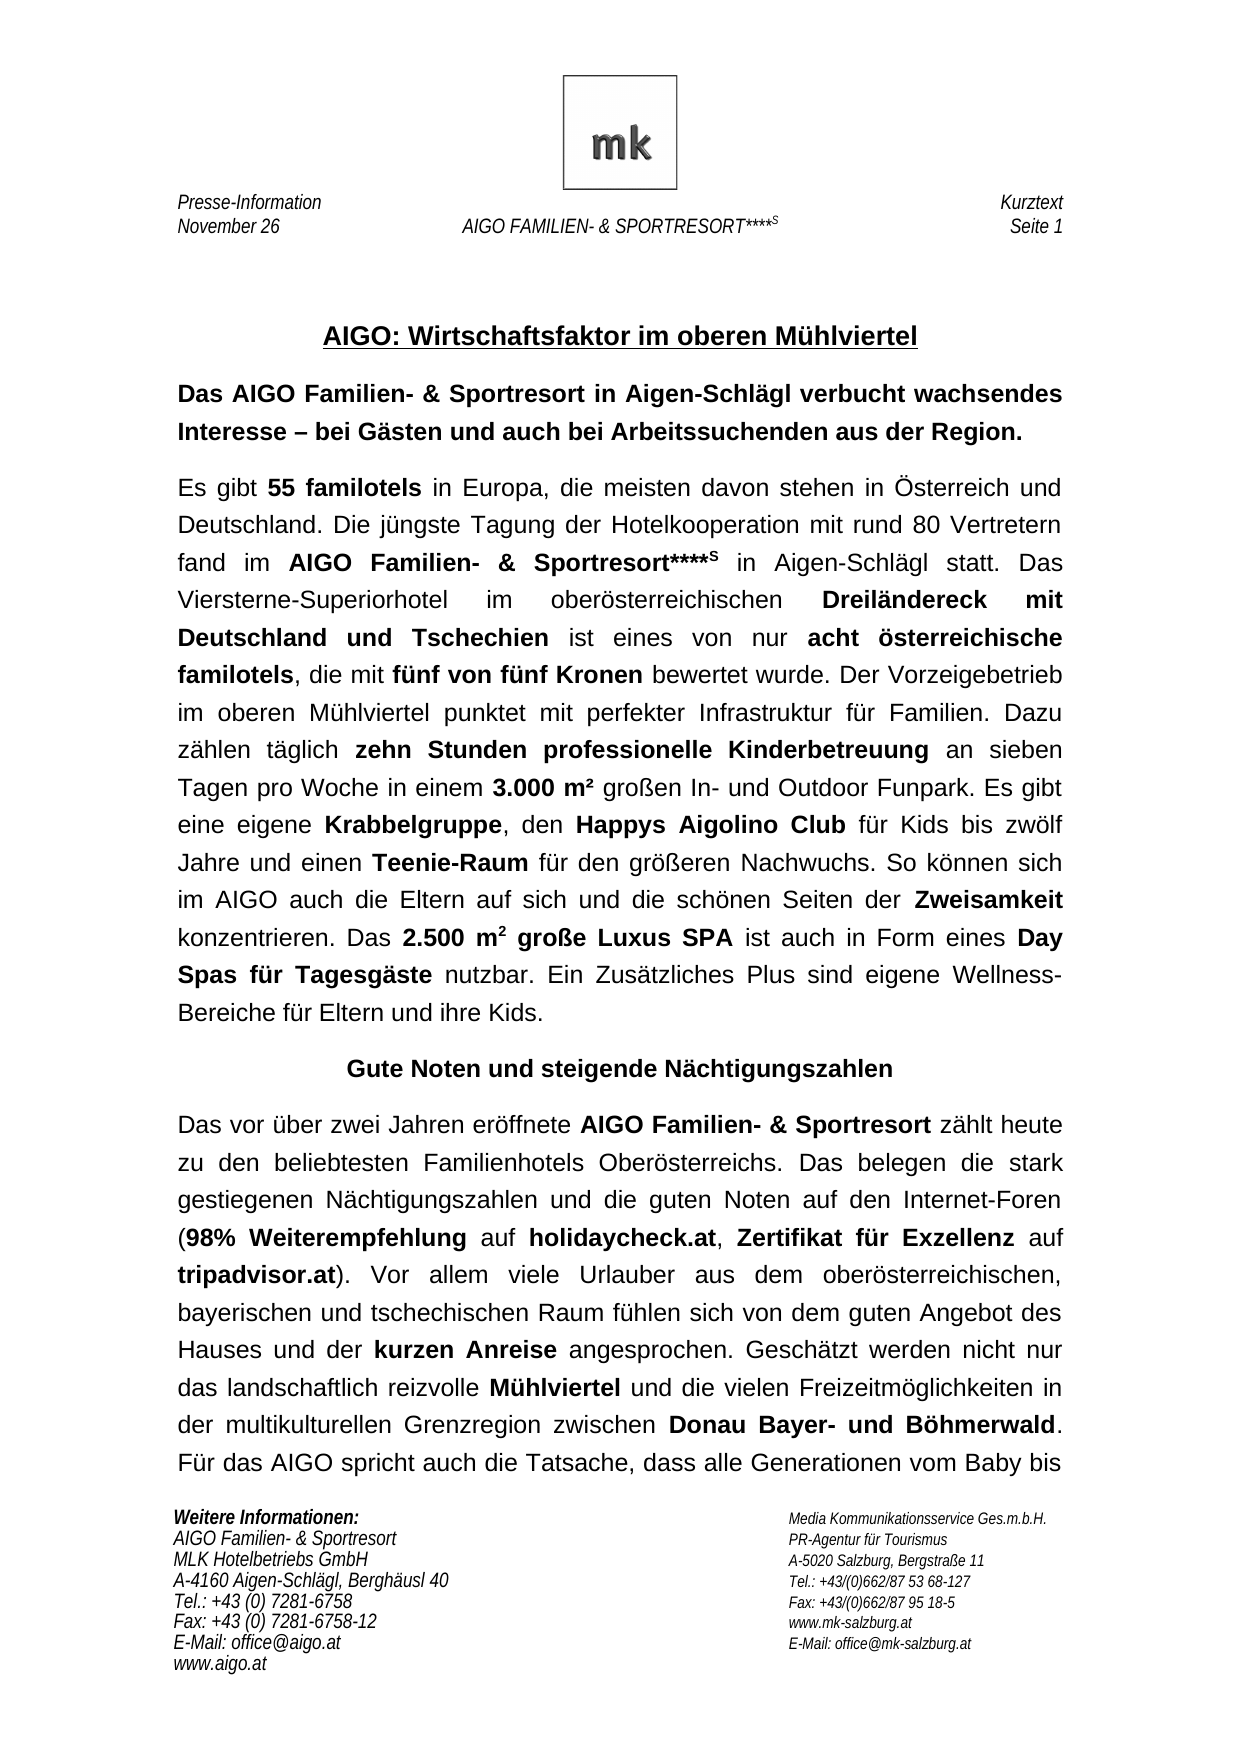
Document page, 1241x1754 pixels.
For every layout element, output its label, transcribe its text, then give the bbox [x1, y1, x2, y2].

text Das AIGO Familien- & Sportresort in Aigen-Schlägl verbucht wachsendes Interesse – bei Gästen und auch bei Arbeitssuchenden aus der Region. [177, 370, 1063, 445]
text Gute Noten und steigende Nächtigungszahlen [177, 1045, 1063, 1083]
subtitle AIGO: Wirtschaftsfaktor im oberen Mühlviertel [177, 314, 1063, 352]
text Es gibt 55 familotels in Europa, die meisten davon stehen in Österreich und Deutschland. Die jüngste Tagung der Hotelkooperation mit rund 80 Vertretern fand im AIGO Familien- & Sportresort****S in Aigen-Schlägl statt. Das Viersterne-Superiorhotel im oberösterreichischen Dreiländereck mit Deutschland und Tschechien ist eines von nur acht österreichische familotels, die mit fünf von fünf Kronen bewertet wurde. Der Vorzeigebetrieb im oberen Mühlviertel punktet mit perfekter Infrastruktur für Familien. Dazu zählen täglich zehn Stunden professionelle Kinderbetreuung an sieben Tagen pro Woche in einem 3.000 m² großen In- und Outdoor Funpark. Es gibt eine eigene Krabbelgruppe, den Happys Aigolino Club für Kids bis zwölf Jahre und einen Teenie-Raum für den größeren Nachwuchs. So können sich im AIGO auch die Eltern auf sich und die schönen Seiten der Zweisamkeit konzentrieren. Das 2.500 m2 große Luxus SPA ist auch in Form eines Day Spas für Tagesgäste nutzbar. Ein Zusätzliches Plus sind eigene Wellness-Bereiche für Eltern und ihre Kids. [177, 464, 1063, 1027]
picture [562, 75, 678, 190]
